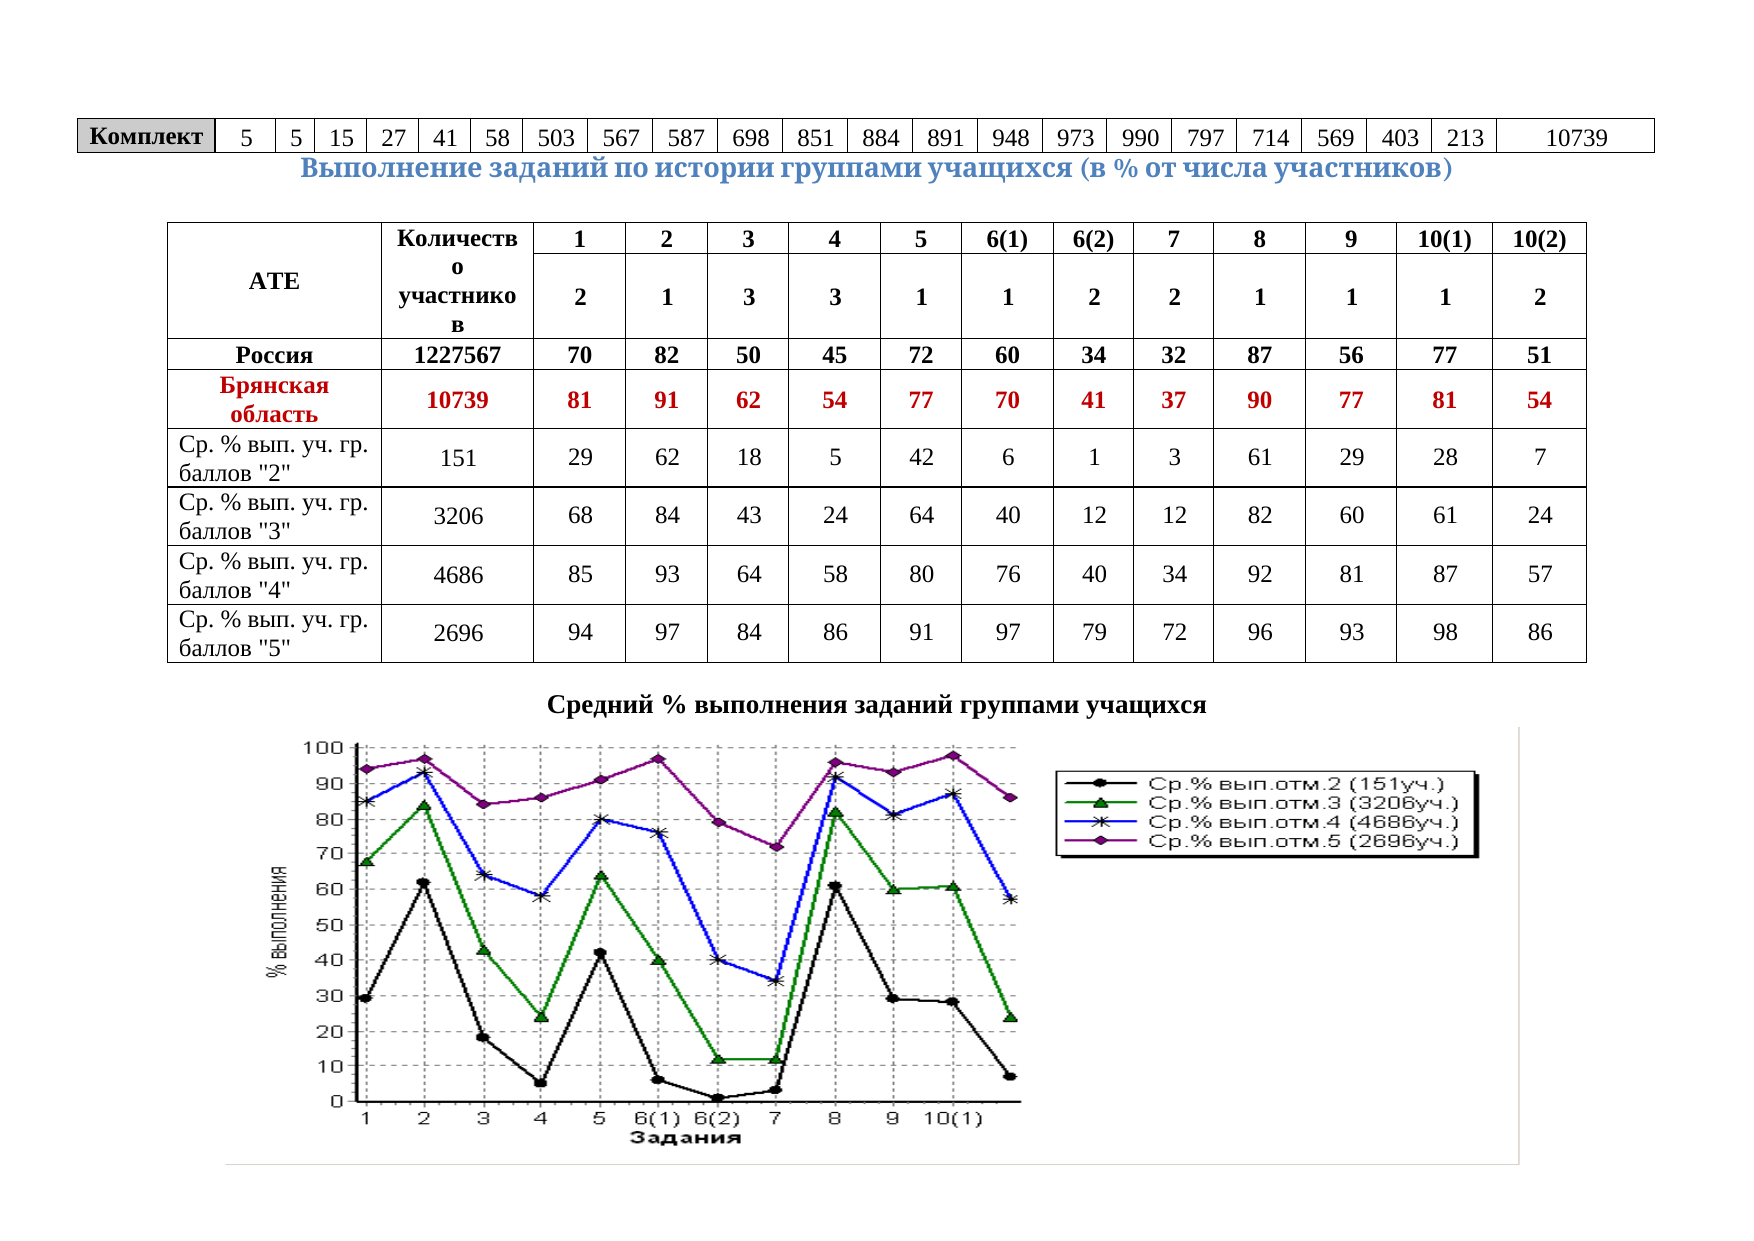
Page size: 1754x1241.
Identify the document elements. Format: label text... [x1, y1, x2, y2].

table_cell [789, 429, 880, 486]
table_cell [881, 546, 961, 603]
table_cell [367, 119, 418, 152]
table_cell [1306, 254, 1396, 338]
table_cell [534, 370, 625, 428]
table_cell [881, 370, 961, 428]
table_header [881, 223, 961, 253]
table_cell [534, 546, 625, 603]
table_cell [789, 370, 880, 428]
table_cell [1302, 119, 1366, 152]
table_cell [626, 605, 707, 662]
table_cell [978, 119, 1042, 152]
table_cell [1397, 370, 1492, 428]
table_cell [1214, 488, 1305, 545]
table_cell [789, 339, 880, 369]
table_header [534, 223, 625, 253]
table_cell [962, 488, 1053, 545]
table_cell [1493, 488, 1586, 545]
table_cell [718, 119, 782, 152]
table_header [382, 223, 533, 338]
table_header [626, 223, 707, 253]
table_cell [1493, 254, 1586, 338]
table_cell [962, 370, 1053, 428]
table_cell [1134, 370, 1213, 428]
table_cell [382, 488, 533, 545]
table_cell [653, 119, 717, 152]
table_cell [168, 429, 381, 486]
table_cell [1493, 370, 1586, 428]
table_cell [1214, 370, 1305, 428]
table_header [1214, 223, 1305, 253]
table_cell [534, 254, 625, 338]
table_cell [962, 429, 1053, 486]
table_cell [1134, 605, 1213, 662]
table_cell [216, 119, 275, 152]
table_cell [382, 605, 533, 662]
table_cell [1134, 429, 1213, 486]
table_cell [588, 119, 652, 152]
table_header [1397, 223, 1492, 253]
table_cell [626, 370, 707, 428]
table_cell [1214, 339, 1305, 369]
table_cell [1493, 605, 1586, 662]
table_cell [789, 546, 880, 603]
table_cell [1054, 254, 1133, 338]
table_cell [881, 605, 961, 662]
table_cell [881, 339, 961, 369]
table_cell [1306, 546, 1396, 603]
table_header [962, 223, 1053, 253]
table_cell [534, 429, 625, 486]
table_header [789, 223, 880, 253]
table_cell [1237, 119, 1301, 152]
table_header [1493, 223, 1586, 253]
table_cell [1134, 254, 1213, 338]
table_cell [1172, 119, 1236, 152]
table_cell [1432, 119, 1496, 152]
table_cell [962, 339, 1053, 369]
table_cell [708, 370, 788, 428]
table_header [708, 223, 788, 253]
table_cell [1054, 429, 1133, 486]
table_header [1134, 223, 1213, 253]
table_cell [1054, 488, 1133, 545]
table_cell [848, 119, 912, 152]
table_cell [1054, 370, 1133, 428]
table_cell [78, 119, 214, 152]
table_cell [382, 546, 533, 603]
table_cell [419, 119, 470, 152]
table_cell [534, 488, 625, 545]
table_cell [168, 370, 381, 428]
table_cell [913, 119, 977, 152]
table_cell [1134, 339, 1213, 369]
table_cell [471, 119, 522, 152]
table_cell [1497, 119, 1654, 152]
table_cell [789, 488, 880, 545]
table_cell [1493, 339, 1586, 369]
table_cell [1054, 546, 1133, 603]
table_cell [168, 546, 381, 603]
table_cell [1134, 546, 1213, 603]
subtitle Выполнение заданий по истории группами учащихся (в % от числа участников) [89, 153, 1665, 184]
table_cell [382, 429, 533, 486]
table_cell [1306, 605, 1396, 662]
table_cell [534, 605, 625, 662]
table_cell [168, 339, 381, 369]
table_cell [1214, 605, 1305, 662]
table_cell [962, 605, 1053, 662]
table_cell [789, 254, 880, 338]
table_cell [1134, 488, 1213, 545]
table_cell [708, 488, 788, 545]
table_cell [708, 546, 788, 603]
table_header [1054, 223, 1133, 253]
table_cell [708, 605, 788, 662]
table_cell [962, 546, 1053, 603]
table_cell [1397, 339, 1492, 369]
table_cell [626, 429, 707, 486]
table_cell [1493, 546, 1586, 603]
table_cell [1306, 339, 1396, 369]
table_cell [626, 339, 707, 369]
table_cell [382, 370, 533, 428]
text Средний % выполнения заданий группами учащихся [89, 688, 1665, 719]
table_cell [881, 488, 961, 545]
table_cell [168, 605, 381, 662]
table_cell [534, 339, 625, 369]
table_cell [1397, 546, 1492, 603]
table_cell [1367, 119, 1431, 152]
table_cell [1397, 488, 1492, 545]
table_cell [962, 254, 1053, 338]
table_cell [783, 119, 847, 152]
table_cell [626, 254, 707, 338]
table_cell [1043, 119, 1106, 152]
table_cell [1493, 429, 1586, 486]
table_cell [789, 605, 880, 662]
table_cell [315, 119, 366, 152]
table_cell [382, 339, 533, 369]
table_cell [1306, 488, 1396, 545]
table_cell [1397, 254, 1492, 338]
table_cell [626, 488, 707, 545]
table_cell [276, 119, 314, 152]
picture [225, 727, 1523, 1167]
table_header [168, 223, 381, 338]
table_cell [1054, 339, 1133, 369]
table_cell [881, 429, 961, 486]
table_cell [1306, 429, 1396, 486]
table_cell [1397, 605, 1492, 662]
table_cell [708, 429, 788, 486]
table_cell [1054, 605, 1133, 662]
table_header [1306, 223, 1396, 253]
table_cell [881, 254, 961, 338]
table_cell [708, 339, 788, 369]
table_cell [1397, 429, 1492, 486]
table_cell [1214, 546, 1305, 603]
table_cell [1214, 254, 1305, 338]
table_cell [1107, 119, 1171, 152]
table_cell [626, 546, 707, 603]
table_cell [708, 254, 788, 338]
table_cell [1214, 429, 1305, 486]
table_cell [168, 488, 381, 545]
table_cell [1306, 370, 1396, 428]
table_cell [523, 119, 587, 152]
